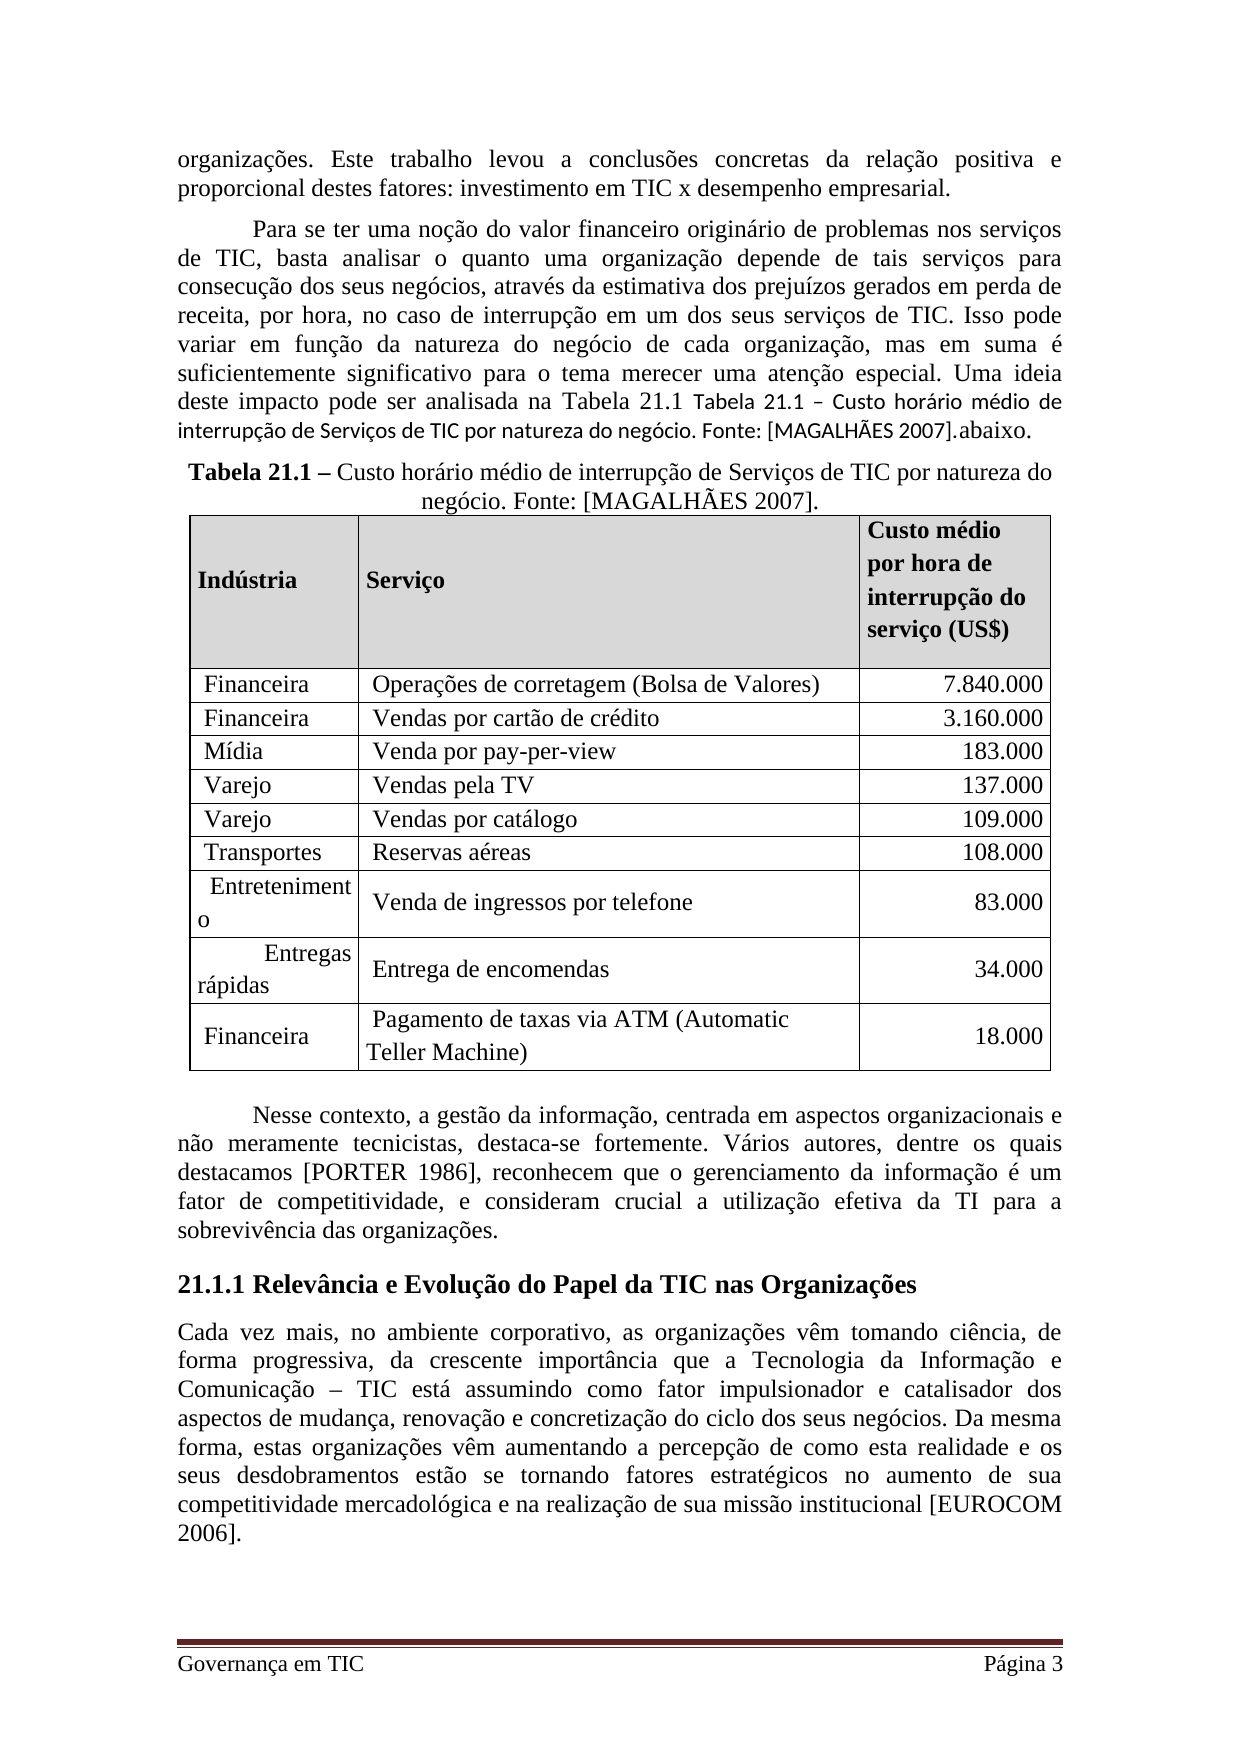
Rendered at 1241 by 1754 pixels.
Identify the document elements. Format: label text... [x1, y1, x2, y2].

table_cell 7.840.000 [860, 669, 1050, 702]
table_cell Vendas por cartão de crédito [359, 703, 859, 735]
table_cell Mídia [191, 736, 358, 769]
table_cell 18.000 [860, 1004, 1050, 1070]
table_cell 3.160.000 [860, 703, 1050, 735]
table_cell Vendas pela TV [359, 770, 859, 803]
table_cell 34.000 [860, 938, 1050, 1003]
text Cada vez mais, no ambiente corporativo, as organizações vêm tomando ciência, de forma progressiva, da crescente importância que a Tecnologia da Informação e Comunicação – TIC está assumindo como fator impulsionador e catalisador dos aspectos de mudança, renovação e concretização do ciclo dos seus negócios. Da mesma forma, estas organizações vêm aumentando a percepção de como esta realidade e os seus desdobramentos estão se tornando fatores estratégicos no aumento de sua competitividade mercadológica e na realização de sua missão institucional [EUROCOM 2006]. [177, 1317, 1063, 1547]
table_cell 108.000 [860, 837, 1050, 870]
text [177, 144, 1063, 201]
table_cell Financeira [191, 703, 358, 735]
table_cell Pagamento de taxas via ATM (Automatic Teller Machine) [359, 1004, 859, 1070]
table_cell 109.000 [860, 804, 1050, 836]
table_cell Entretenimento [191, 871, 358, 937]
table_cell 83.000 [860, 871, 1050, 937]
table_cell Varejo [191, 804, 358, 836]
table_cell Transportes [191, 837, 358, 870]
table_cell por pay-per-view [359, 736, 859, 769]
table_cell Entregas rápidas [191, 938, 358, 1003]
table_header Indústria [191, 516, 358, 668]
text Tabela 21.1 – Custo horário médio de interrupção de Serviços de TIC por natureza do negócio. Fonte: [MAGALHÃES 2007]. [177, 457, 1063, 514]
table_cell Vendas por catálogo [359, 804, 859, 836]
table_cell Varejo [191, 770, 358, 803]
table_cell Operações de corretagem (Bolsa de Valores) [359, 669, 859, 702]
table_cell Venda de ingressos por telefone [359, 871, 859, 937]
table_cell 137.000 [860, 770, 1050, 803]
table_cell Entrega de encomendas [359, 938, 859, 1003]
table_header Serviço [359, 516, 859, 668]
table_cell Reservas aéreas [359, 837, 859, 870]
table_cell Financeira [191, 1004, 358, 1070]
table_cell Financeira [191, 669, 358, 702]
text Nesse contexto, a gestão da informação, centrada em aspectos organizacionais e não meramente tecnicistas, destaca-se fortemente. Vários autores, dentre os quais destacamos [PORTER 1986], reconhecem que o gerenciamento da informação é um fator de competitividade, e consideram crucial a utilização efetiva da TI para a sobrevivência das organizações. [177, 1100, 1063, 1243]
subtitle Relevância e Evolução do Papel da TIC nas Organizações [177, 1268, 1063, 1299]
table_header Custo médio por hora de interrupção do serviço (US$) [860, 516, 1050, 668]
table_cell 183.000 [860, 736, 1050, 769]
